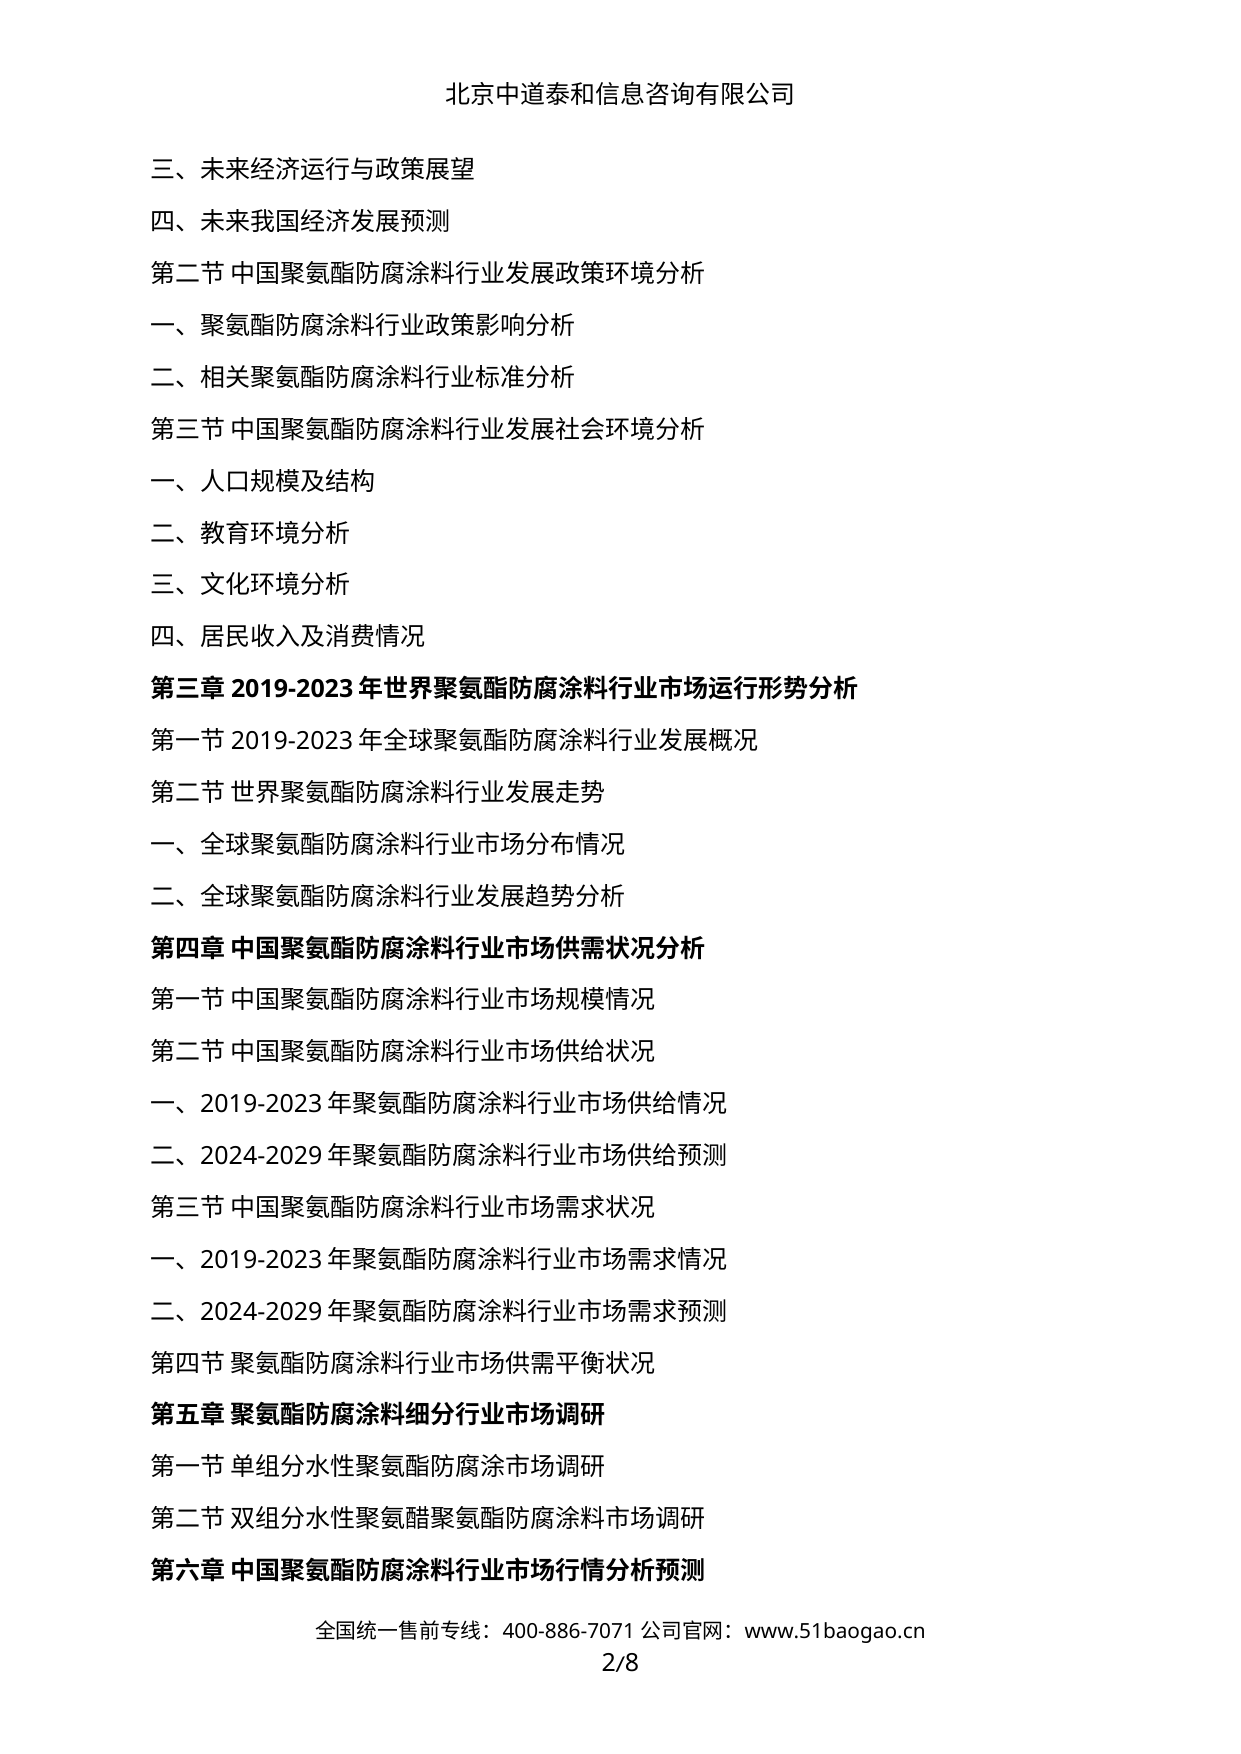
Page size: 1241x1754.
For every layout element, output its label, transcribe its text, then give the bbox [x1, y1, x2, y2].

text 一、全球聚氨酯防腐涂料行业市场分布情况 [150, 824, 1090, 861]
text 第三节 中国聚氨酯防腐涂料行业发展社会环境分析 [150, 409, 1090, 446]
text 第二节 双组分水性聚氨醋聚氨酯防腐涂料市场调研 [150, 1499, 1090, 1535]
text 一、2019-2023年聚氨酯防腐涂料行业市场供给情况 [150, 1084, 1090, 1120]
text 二、相关聚氨酯防腐涂料行业标准分析 [150, 357, 1090, 394]
text 第一节 中国聚氨酯防腐涂料行业市场规模情况 [150, 980, 1090, 1016]
text 第二节 世界聚氨酯防腐涂料行业发展走势 [150, 772, 1090, 809]
text 第四节 聚氨酯防腐涂料行业市场供需平衡状况 [150, 1343, 1090, 1379]
text 第四章 中国聚氨酯防腐涂料行业市场供需状况分析 [150, 928, 1090, 964]
text 一、人口规模及结构 [150, 461, 1090, 497]
text 三、文化环境分析 [150, 565, 1090, 601]
text 二、2024-2029年聚氨酯防腐涂料行业市场需求预测 [150, 1291, 1090, 1327]
text 四、居民收入及消费情况 [150, 617, 1090, 653]
text 第六章 中国聚氨酯防腐涂料行业市场行情分析预测 [150, 1551, 1090, 1587]
text 第三章 2019-2023年世界聚氨酯防腐涂料行业市场运行形势分析 [150, 669, 1090, 705]
text 第一节 2019-2023年全球聚氨酯防腐涂料行业发展概况 [150, 721, 1090, 757]
text 第三节 中国聚氨酯防腐涂料行业市场需求状况 [150, 1187, 1090, 1224]
text 二、2024-2029年聚氨酯防腐涂料行业市场供给预测 [150, 1136, 1090, 1172]
text 第二节 中国聚氨酯防腐涂料行业市场供给状况 [150, 1032, 1090, 1068]
text 第五章 聚氨酯防腐涂料细分行业市场调研 [150, 1395, 1090, 1431]
text 一、聚氨酯防腐涂料行业政策影响分析 [150, 306, 1090, 342]
text 三、未来经济运行与政策展望 [150, 150, 1090, 186]
text 第二节 中国聚氨酯防腐涂料行业发展政策环境分析 [150, 254, 1090, 290]
text 二、教育环境分析 [150, 513, 1090, 549]
text 第一节 单组分水性聚氨酯防腐涂市场调研 [150, 1447, 1090, 1483]
text 一、2019-2023年聚氨酯防腐涂料行业市场需求情况 [150, 1239, 1090, 1276]
text 四、未来我国经济发展预测 [150, 202, 1090, 238]
text 二、全球聚氨酯防腐涂料行业发展趋势分析 [150, 876, 1090, 912]
